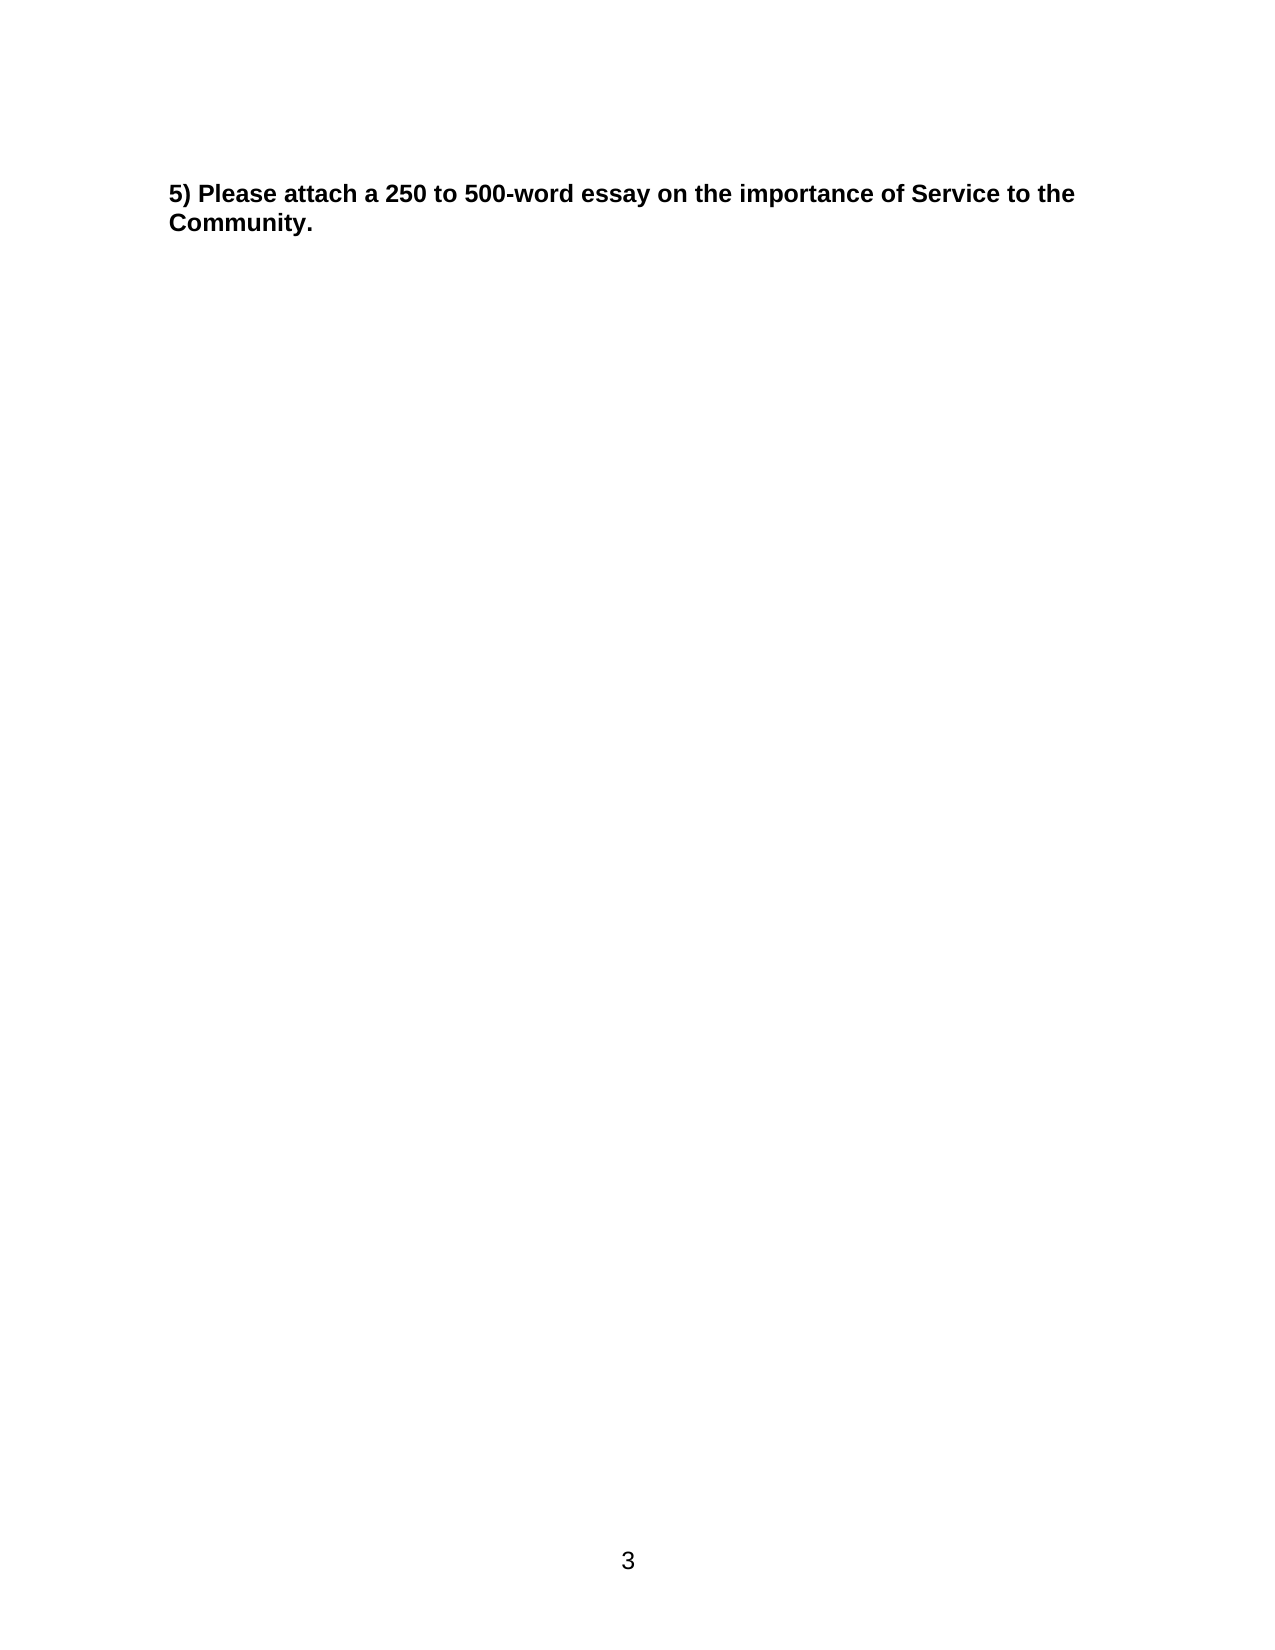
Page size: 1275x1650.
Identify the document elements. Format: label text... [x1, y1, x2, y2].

text 5) Please attach a 250 to 500-word essay on the importance of Service to the Community. [169, 150, 1087, 236]
